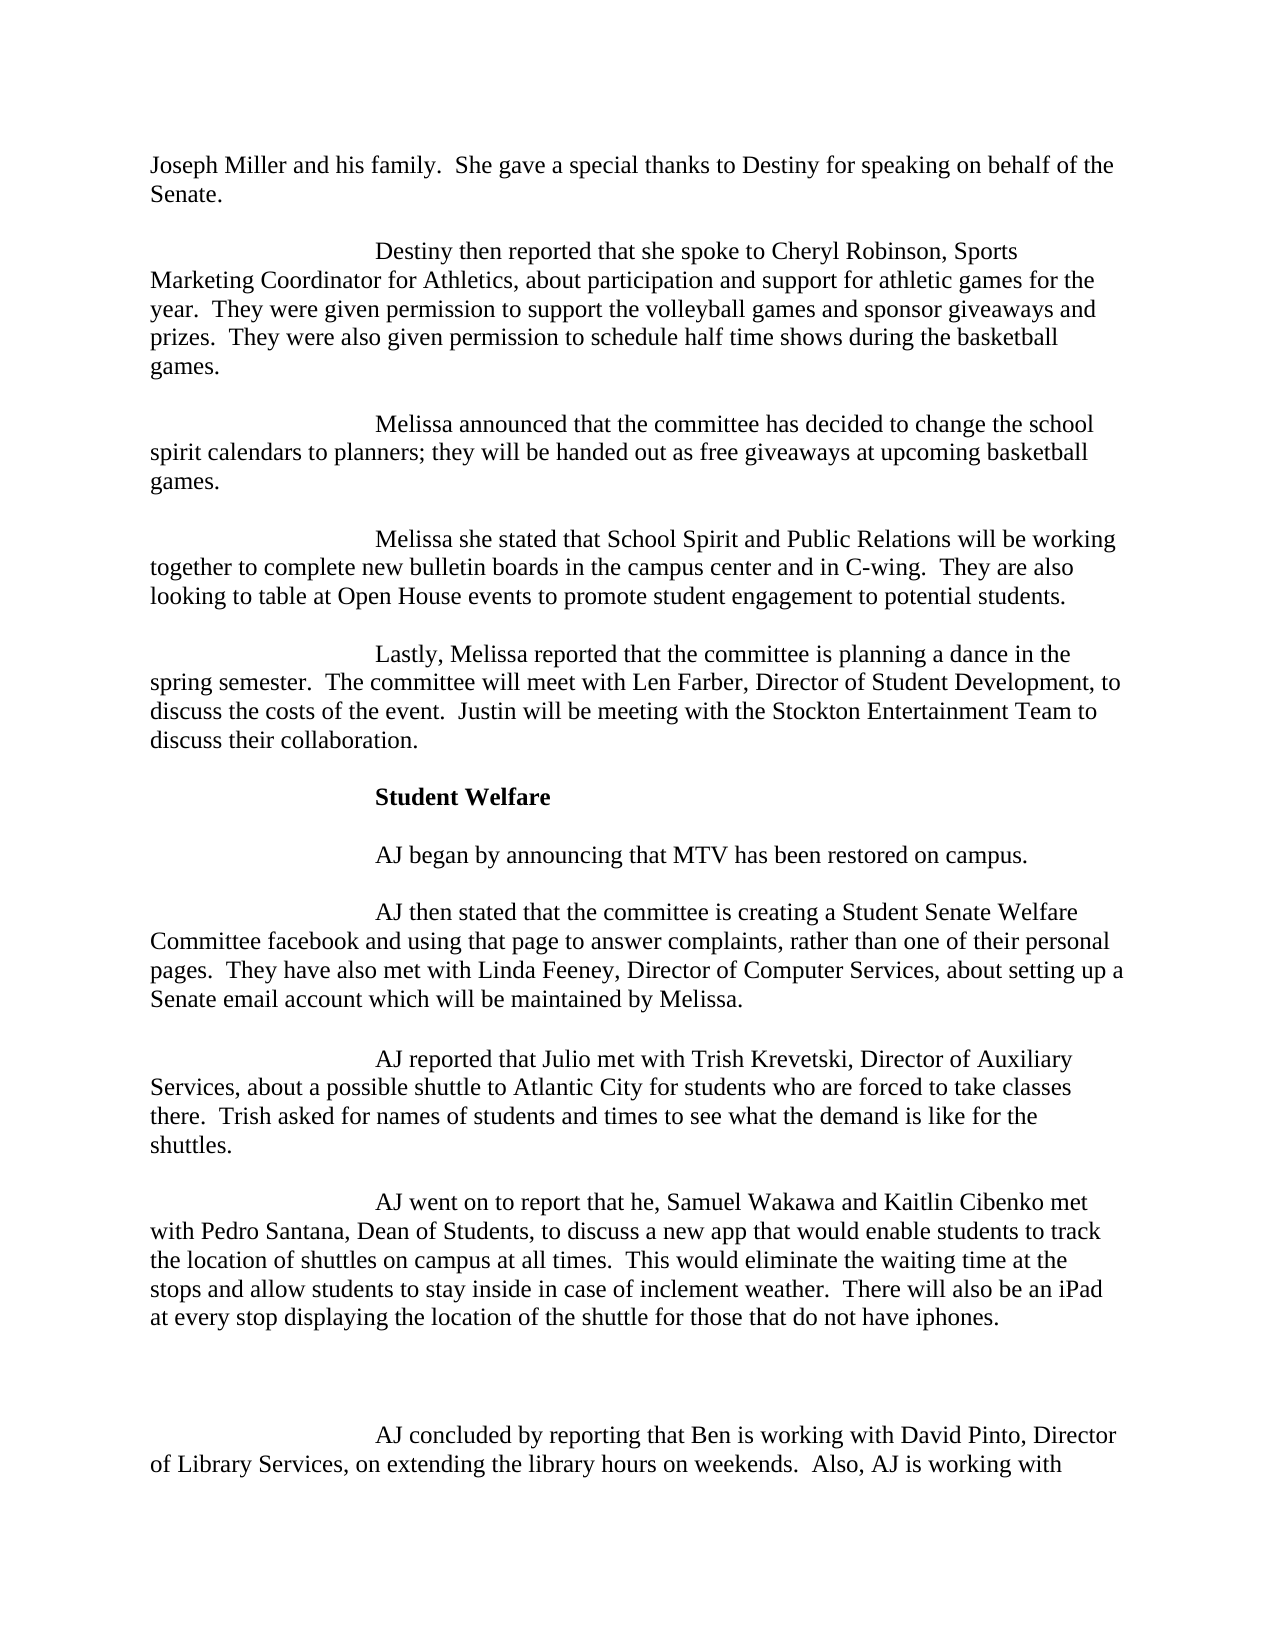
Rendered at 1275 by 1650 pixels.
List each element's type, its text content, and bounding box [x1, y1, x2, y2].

text AJ went on to report that he, Samuel Wakawa and Kaitlin Cibenko met with Pedro Santana, Dean of Students, to discuss a new app that would enable students to track the location of shuttles on campus at all times. This would eliminate the waiting time at the stops and allow students to stay inside in case of inclement weather. There will also be an iPad at every stop displaying the location of the shuttle for those that do not have iphones. [150, 1187, 1125, 1331]
text Melissa announced that the committee has decided to change the school spirit calendars to planners; they will be handed out as free giveaways at upcoming basketball games. [150, 409, 1125, 495]
text AJ began by announcing that MTV has been restored on campus. [150, 840, 1125, 869]
text AJ reported that Julio met with Trish Krevetski, Director of Auxiliary Services, about a possible shuttle to Atlantic City for students who are forced to take classes there. Trish asked for names of students and times to see what the demand is like for the shuttles. [150, 1044, 1125, 1159]
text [150, 150, 1125, 207]
text Melissa she stated that School Spirit and Public Relations will be working together to complete new bulletin boards in the campus center and in C-wing. They are also looking to table at Open House events to promote student engagement to potential students. [150, 524, 1125, 610]
text Destiny then reported that she spoke to Cheryl Robinson, Sports Marketing Coordinator for Athletics, about participation and support for athletic games for the year. They were given permission to support the volleyball games and sponsor giveaways and prizes. They were also given permission to schedule half time shows during the basketball games. [150, 236, 1125, 380]
text AJ then stated that the committee is creating a Student Senate Welfare Committee facebook and using that page to answer complaints, rather than one of their personal pages. They have also met with Linda Feeney, Director of Computer Services, about setting up a Senate email account which will be maintained by Melissa. [150, 897, 1125, 1012]
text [150, 1420, 1125, 1477]
text Student Welfare [300, 782, 1125, 811]
text Lastly, Melissa reported that the committee is planning a dance in the spring semester. The committee will meet with Len Farber, Director of Student Development, to discuss the costs of the event. Justin will be meeting with the Stockton Entertainment Team to discuss their collaboration. [150, 639, 1125, 754]
